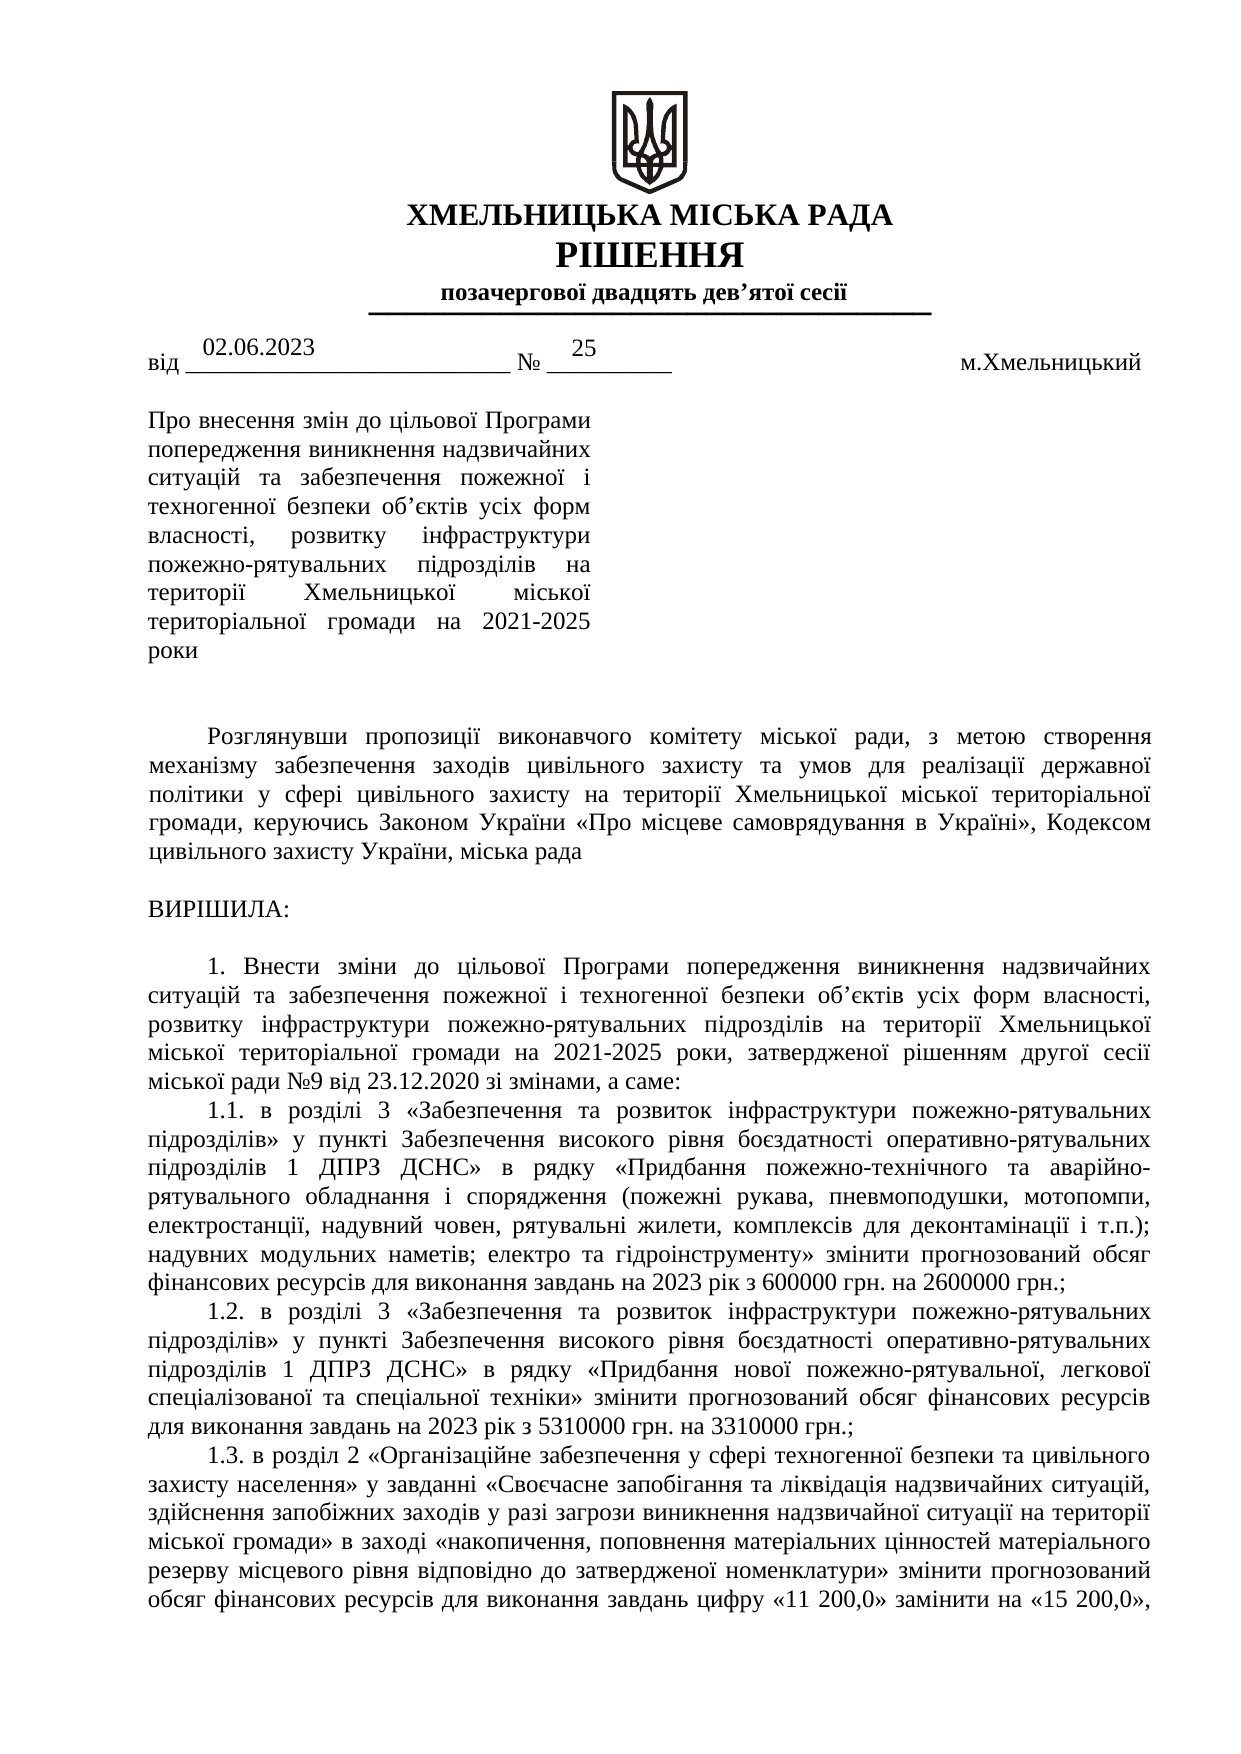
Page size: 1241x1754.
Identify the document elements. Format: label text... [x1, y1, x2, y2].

text 1. Внести зміни до цільової Програми попередження виникнення надзвичайних ситуацій та забезпечення пожежної і техногенної безпеки об’єктів усіх форм власності, розвитку інфраструктури пожежно-рятувальних підрозділів на території Хмельницької міської територіальної громади на 2021-2025 роки, затвердженої рішенням другої сесії міської ради №9 від 23.12.2020 зі змінами, а саме: [148, 951, 1152, 1095]
text РІШЕННЯ [148, 232, 1152, 276]
text Розглянувши пропозиції виконавчого комітету міської ради, з метою створення механізму забезпечення заходів цивільного захисту та умов для реалізації державної політики у сфері цивільного захисту на території Хмельницької міської територіальної громади, керуючись Законом України «Про місцеве самоврядування в Україні», Кодексом цивільного захисту України, міська рада [148, 721, 1026, 801]
text ВИРІШИЛА: [148, 894, 1152, 922]
text 1.1. в розділі 3 «Забезпечення та розвиток інфраструктури пожежно-рятувальних підрозділів» у пункті Забезпечення високого рівня боєздатності оперативно-рятувальних підрозділів 1 ДПРЗ ДСНС» в рядку «Придбання пожежно-технічного та аварійно-рятувального обладнання і спорядження (пожежні рукава, пневмоподушки, мотопомпи, електростанції, надувний човен, рятувальні жилети, комплексів для деконтамінації і т.п.); надувних модульних наметів; електро та гідроінструменту» змінити прогнозований обсяг фінансових ресурсів для виконання завдань на 2023 рік з 600000 грн. на 2600000 грн.; [148, 1095, 1152, 1296]
text 1.2. в розділі 3 «Забезпечення та розвиток інфраструктури пожежно-рятувальних підрозділів» у пункті Забезпечення високого рівня боєздатності оперативно-рятувальних підрозділів 1 ДПРЗ ДСНС» в рядку «Придбання нової пожежно-рятувальної, легкової спеціалізованої та спеціальної техніки» змінити прогнозований обсяг фінансових ресурсів для виконання завдань на 2023 рік з 5310000 грн. на 3310000 грн.; [148, 1296, 1152, 1440]
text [148, 1440, 1152, 1612]
text Про внесення змін до цільової Програми попередження виникнення надзвичайних ситуацій та забезпечення пожежної і техногенної безпеки об’єктів усіх форм власності, розвитку інфраструктури пожежно-рятувальних підрозділів на території Хмельницької міської територіальної громади на 2021-2025 роки [148, 405, 591, 664]
text ______________________________ [148, 276, 1152, 319]
text ХМЕЛЬНИЦЬКА МІСЬКА РАДА [148, 196, 1152, 232]
text Розглянувши пропозиції виконавчого комітету міської ради, з метою створення механізму забезпечення заходів цивільного захисту та умов для реалізації державної політики у сфері цивільного захисту на території Хмельницької міської територіальної громади, керуючись Законом України «Про місцеве самоврядування в Україні», Кодексом цивільного захисту України, міська рада [148, 802, 1152, 865]
text від __________________________ № __________ м.Хмельницький [148, 347, 1152, 376]
